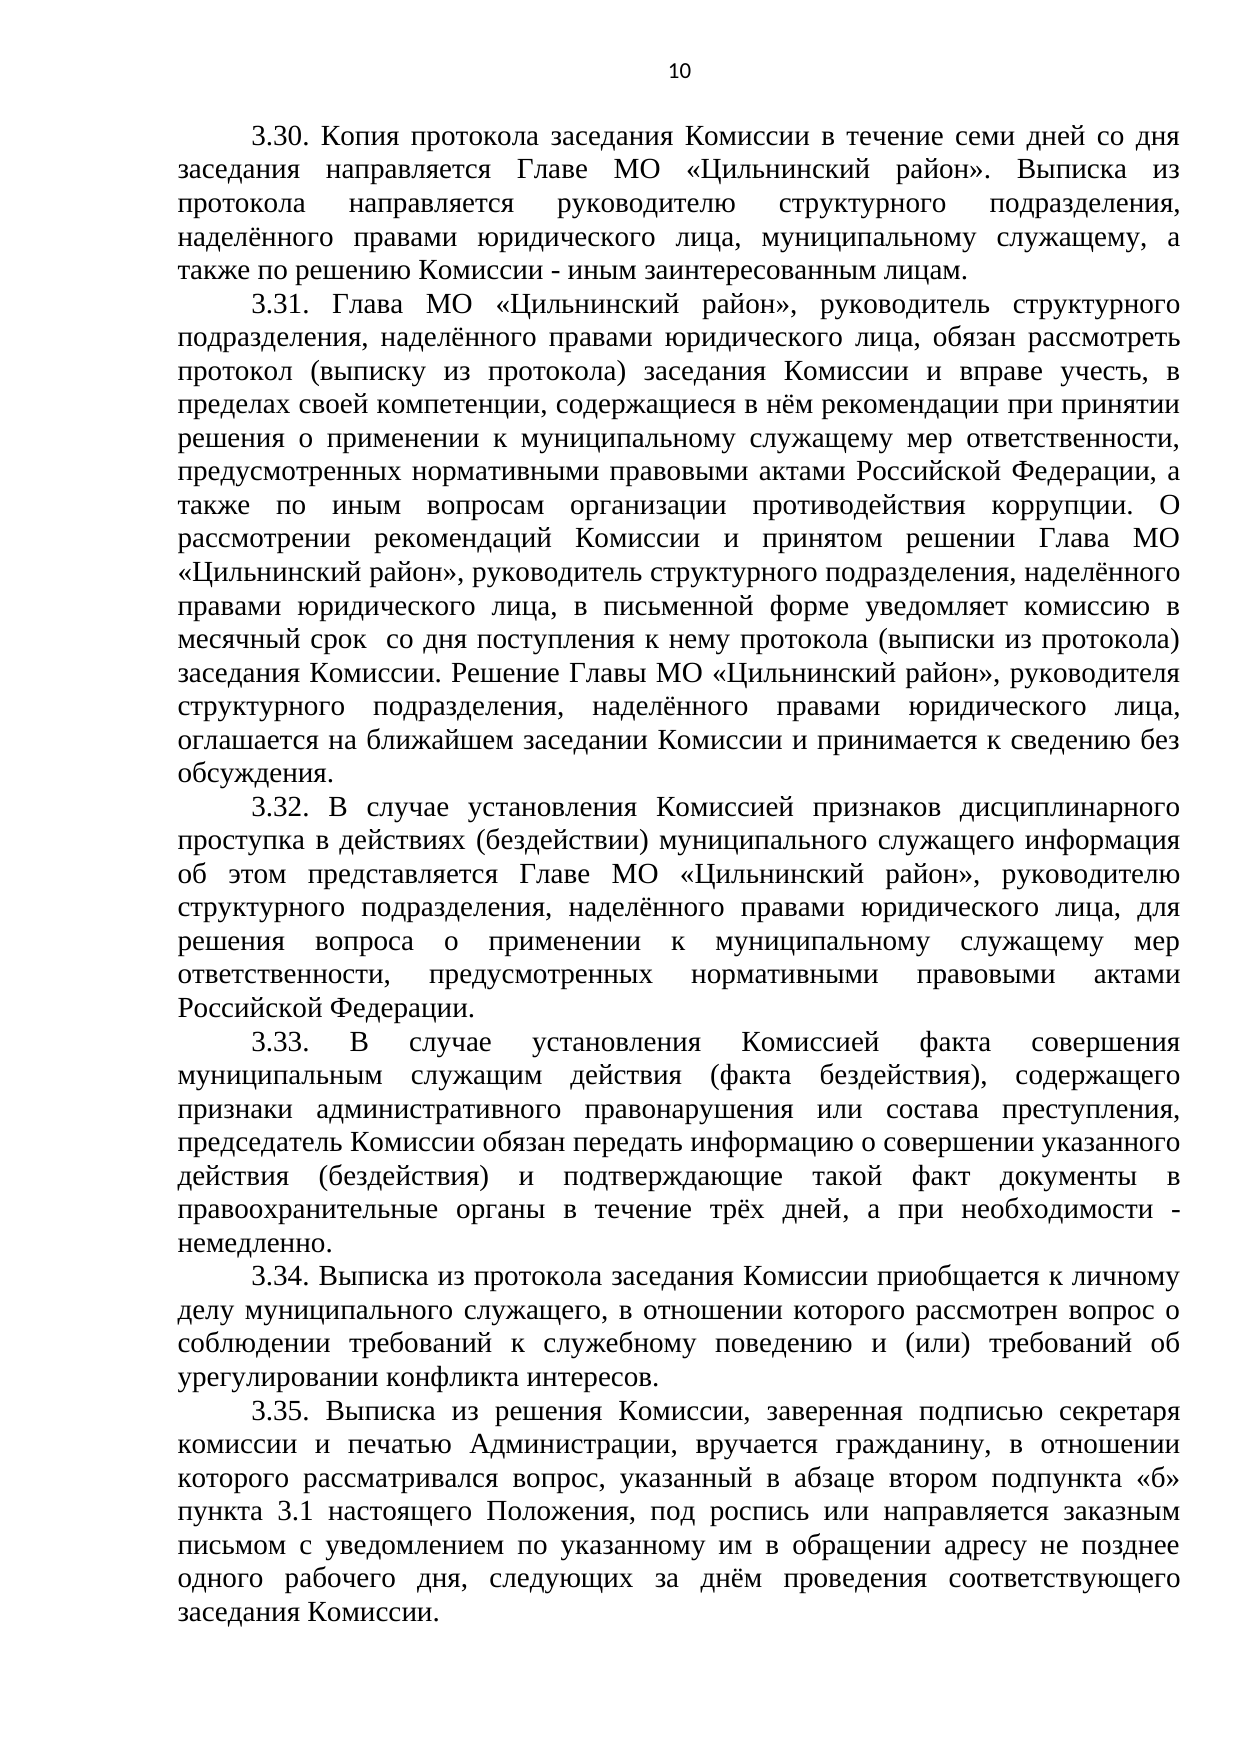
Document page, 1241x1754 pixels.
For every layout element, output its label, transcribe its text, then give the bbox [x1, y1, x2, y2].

text 3.30. Копия протокола заседания Комиссии в течение семи дней со дня заседания направляется Главе МО «Цильнинский район». Выписка из протокола направляется руководителю структурного подразделения, наделённого правами юридического лица, муниципальному служащему, а также по решению Комиссии - иным заинтересованным лицам. [177, 118, 1181, 286]
text 3.32. В случае установления Комиссией признаков дисциплинарного проступка в действиях (бездействии) муниципального служащего информация об этом представляется Главе МО «Цильнинский район», руководителю структурного подразделения, наделённого правами юридического лица, для решения вопроса о применении к муниципальному служащему мер ответственности, предусмотренных нормативными правовыми актами Российской Федерации. [177, 789, 1181, 1024]
text 3.33. В случае установления Комиссией факта совершения муниципальным служащим действия (факта бездействия), содержащего признаки административного правонарушения или состава преступления, председатель Комиссии обязан передать информацию о совершении указанного действия (бездействия) и подтверждающие такой факт документы в правоохранительные органы в течение трёх дней, а при необходимости - немедленно. [177, 1024, 1181, 1258]
text 3.35. Выписка из решения Комиссии, заверенная подписью секретаря комиссии и печатью Администрации, вручается гражданину, в отношении которого рассматривался вопрос, указанный в абзаце втором подпункта «б» пункта 3.1 настоящего Положения, под роспись или направляется заказным письмом с уведомлением по указанному им в обращении адресу не позднее одного рабочего дня, следующих за днём проведения соответствующего заседания Комиссии. [177, 1393, 1181, 1627]
text 3.31. Глава МО «Цильнинский район», руководитель структурного подразделения, наделённого правами юридического лица, обязан рассмотреть протокол (выписку из протокола) заседания Комиссии и вправе учесть, в пределах своей компетенции, содержащиеся в нём рекомендации при принятии решения о применении к муниципальному служащему мер ответственности, предусмотренных нормативными правовыми актами Российской Федерации, а также по иным вопросам организации противодействия коррупции. О рассмотрении рекомендаций Комиссии и принятом решении Глава МО «Цильнинский район», руководитель структурного подразделения, наделённого правами юридического лица, в письменной форме уведомляет комиссию в месячный срок со дня поступления к нему протокола (выписки из протокола) заседания Комиссии. Решение Главы МО «Цильнинский район», руководителя структурного подразделения, наделённого правами юридического лица, оглашается на ближайшем заседании Комиссии и принимается к сведению без обсуждения. [177, 286, 1181, 789]
text 3.34. Выписка из протокола заседания Комиссии приобщается к личному делу муниципального служащего, в отношении которого рассмотрен вопрос о соблюдении требований к служебному поведению и (или) требований об урегулировании конфликта интересов. [177, 1258, 1181, 1393]
